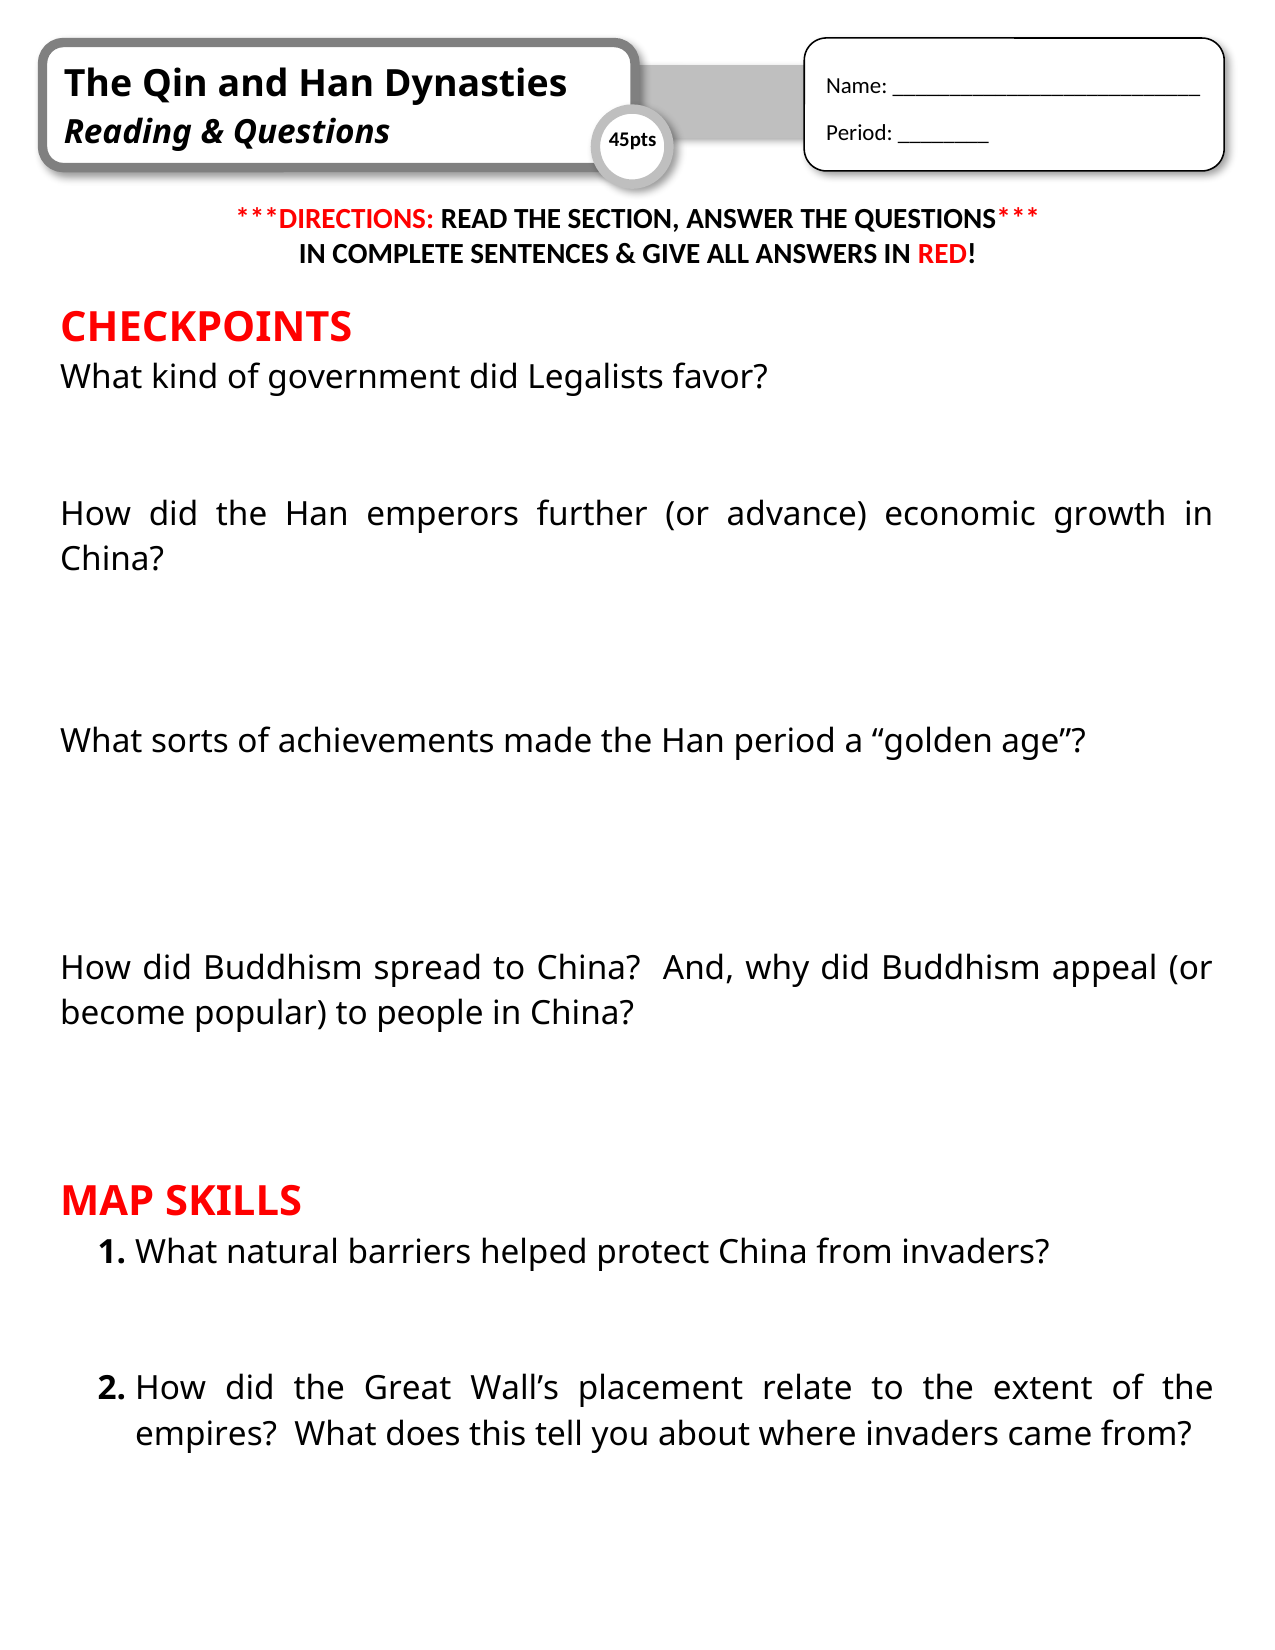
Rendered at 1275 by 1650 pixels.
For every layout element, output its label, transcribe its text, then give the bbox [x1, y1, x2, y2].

text MAP SKILLS [60, 1171, 1215, 1228]
text CHECKPOINTS [60, 297, 1215, 353]
list How did the Great Wall’s placement relate to the extent of the empires? What does this tell you about where invaders came from? [97, 1364, 1215, 1455]
list What natural barriers helped protect China from invaders? [97, 1228, 1215, 1273]
text How did the Han emperors further (or advance) economic growth in China? [60, 489, 1215, 580]
text How did Buddhism spread to China? And, why did Buddhism appeal (or become popular) to people in China? [60, 944, 1215, 1034]
text ***DIRECTIONS: READ THE SECTION, ANSWER THE QUESTIONS*** [60, 200, 1215, 236]
text What sorts of achievements made the Han period a “golden age”? [60, 717, 1215, 762]
text What kind of government did Legalists favor? [60, 353, 1215, 399]
text IN COMPLETE SENTENCES & GIVE ALL ANSWERS IN RED! [60, 236, 1215, 271]
